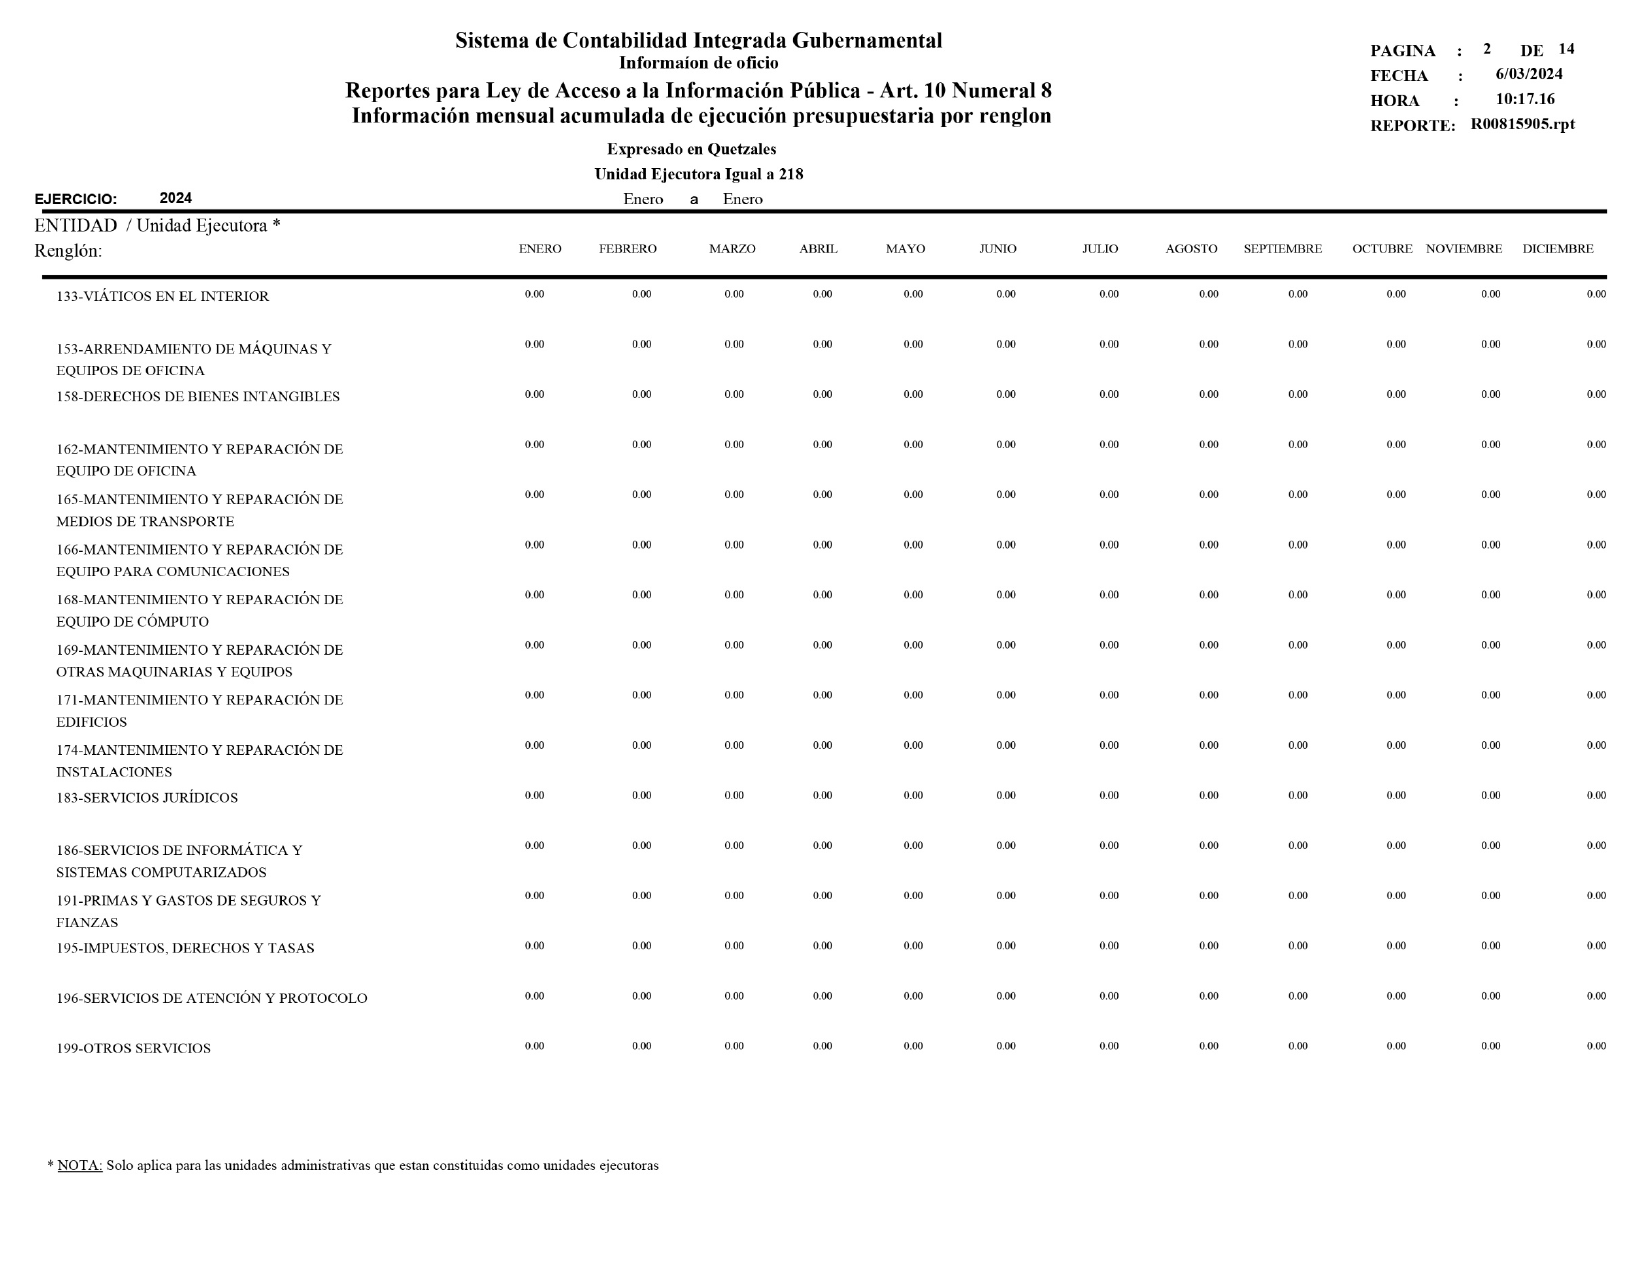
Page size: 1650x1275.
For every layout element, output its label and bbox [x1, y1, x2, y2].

picture [31, 25, 1608, 1177]
